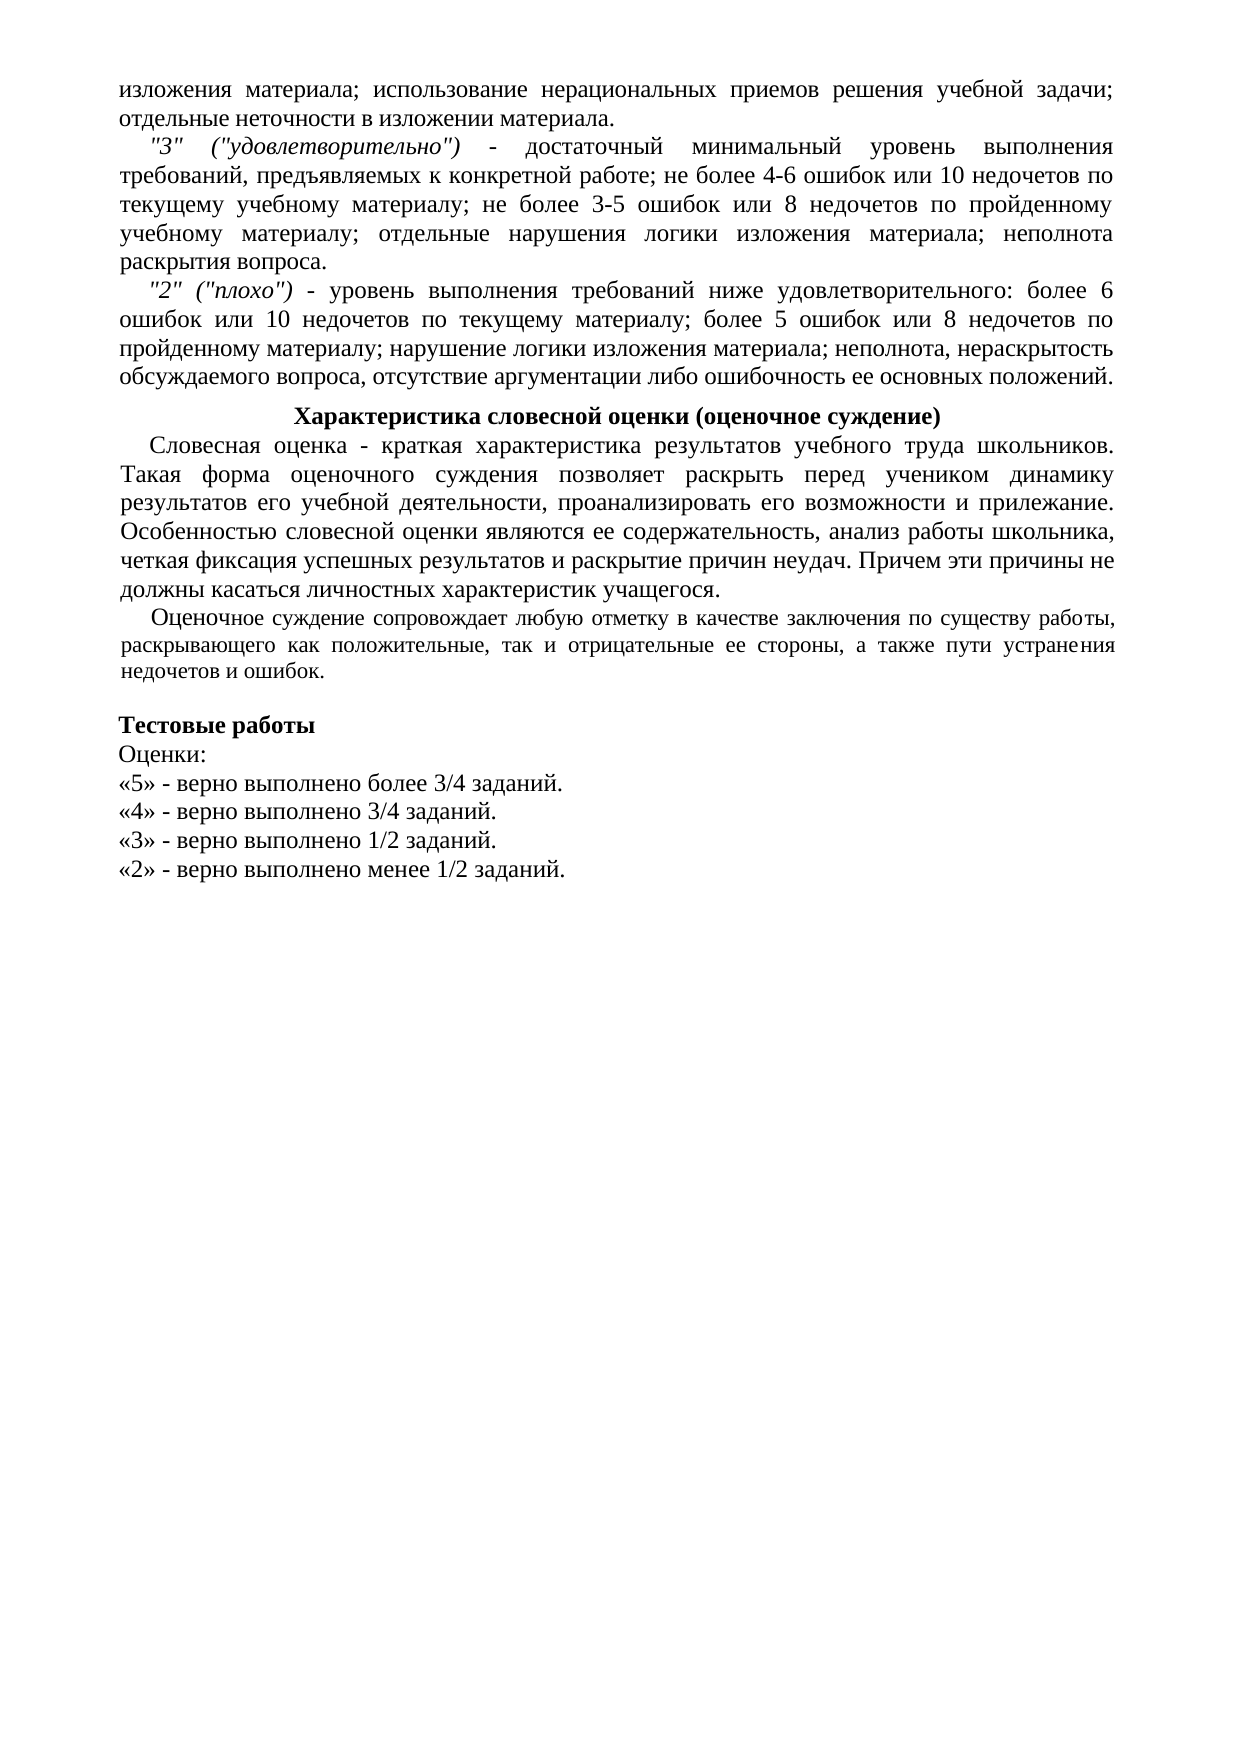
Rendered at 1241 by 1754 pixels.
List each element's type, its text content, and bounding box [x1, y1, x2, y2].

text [119, 74, 1114, 131]
text Характеристика словесной оценки (оценочное суждение) [118, 401, 1116, 430]
text Словесная оценка - краткая характеристика результатов учебного труда школьников. Такая форма оценочного суждения позволяет раскрыть перед учеником динамику результатов его учебной деятельности, проанализировать его возможности и прилежание. Особенностью словесной оценки являются ее содержательность, анализ работы школьника, четкая фиксация успешных результатов и раскрытие причин неудач. Причем эти причины не должны касаться личностных характеристик учащегося. [120, 430, 1115, 602]
text Тестовые работы [118, 710, 1122, 739]
text "2" ("плохо") - уровень выполнения требований ниже удовлетворительного: более 6 ошибок или 10 недочетов по текущему материалу; более 5 ошибок или 8 недочетов по пройденному материалу; нарушение логики изложения материала; неполнота, нераскрытость обсуждаемого вопроса, отсутствие аргументации либо ошибочность ее основных положений. [119, 275, 1114, 390]
text «5» - верно выполнено более 3/4 заданий. [118, 768, 1122, 796]
text "3" ("удовлетворительно") - достаточный минимальный уровень выполнения требований, предъявляемых к конкретной работе; не более 4-6 ошибок или 10 недочетов по текущему учебному материалу; не более 3-5 ошибок или 8 недочетов по пройденному учебному материалу; отдельные нарушения логики изложения материала; неполнота раскрытия вопроса. [119, 131, 1114, 275]
text Оценочное суждение сопровождает любую отметку в качестве заключения по существу работы, раскрывающего как положительные, так и отрицательные ее стороны, а также пути устранения недочетов и ошибок. [121, 602, 1115, 684]
text «4» - верно выполнено 3/4 заданий. [118, 796, 1122, 825]
text «3» - верно выполнено 1/2 заданий. [118, 825, 1122, 854]
text «2» - верно выполнено менее 1/2 заданий. [118, 854, 1122, 883]
text Оценки: [118, 739, 1122, 768]
